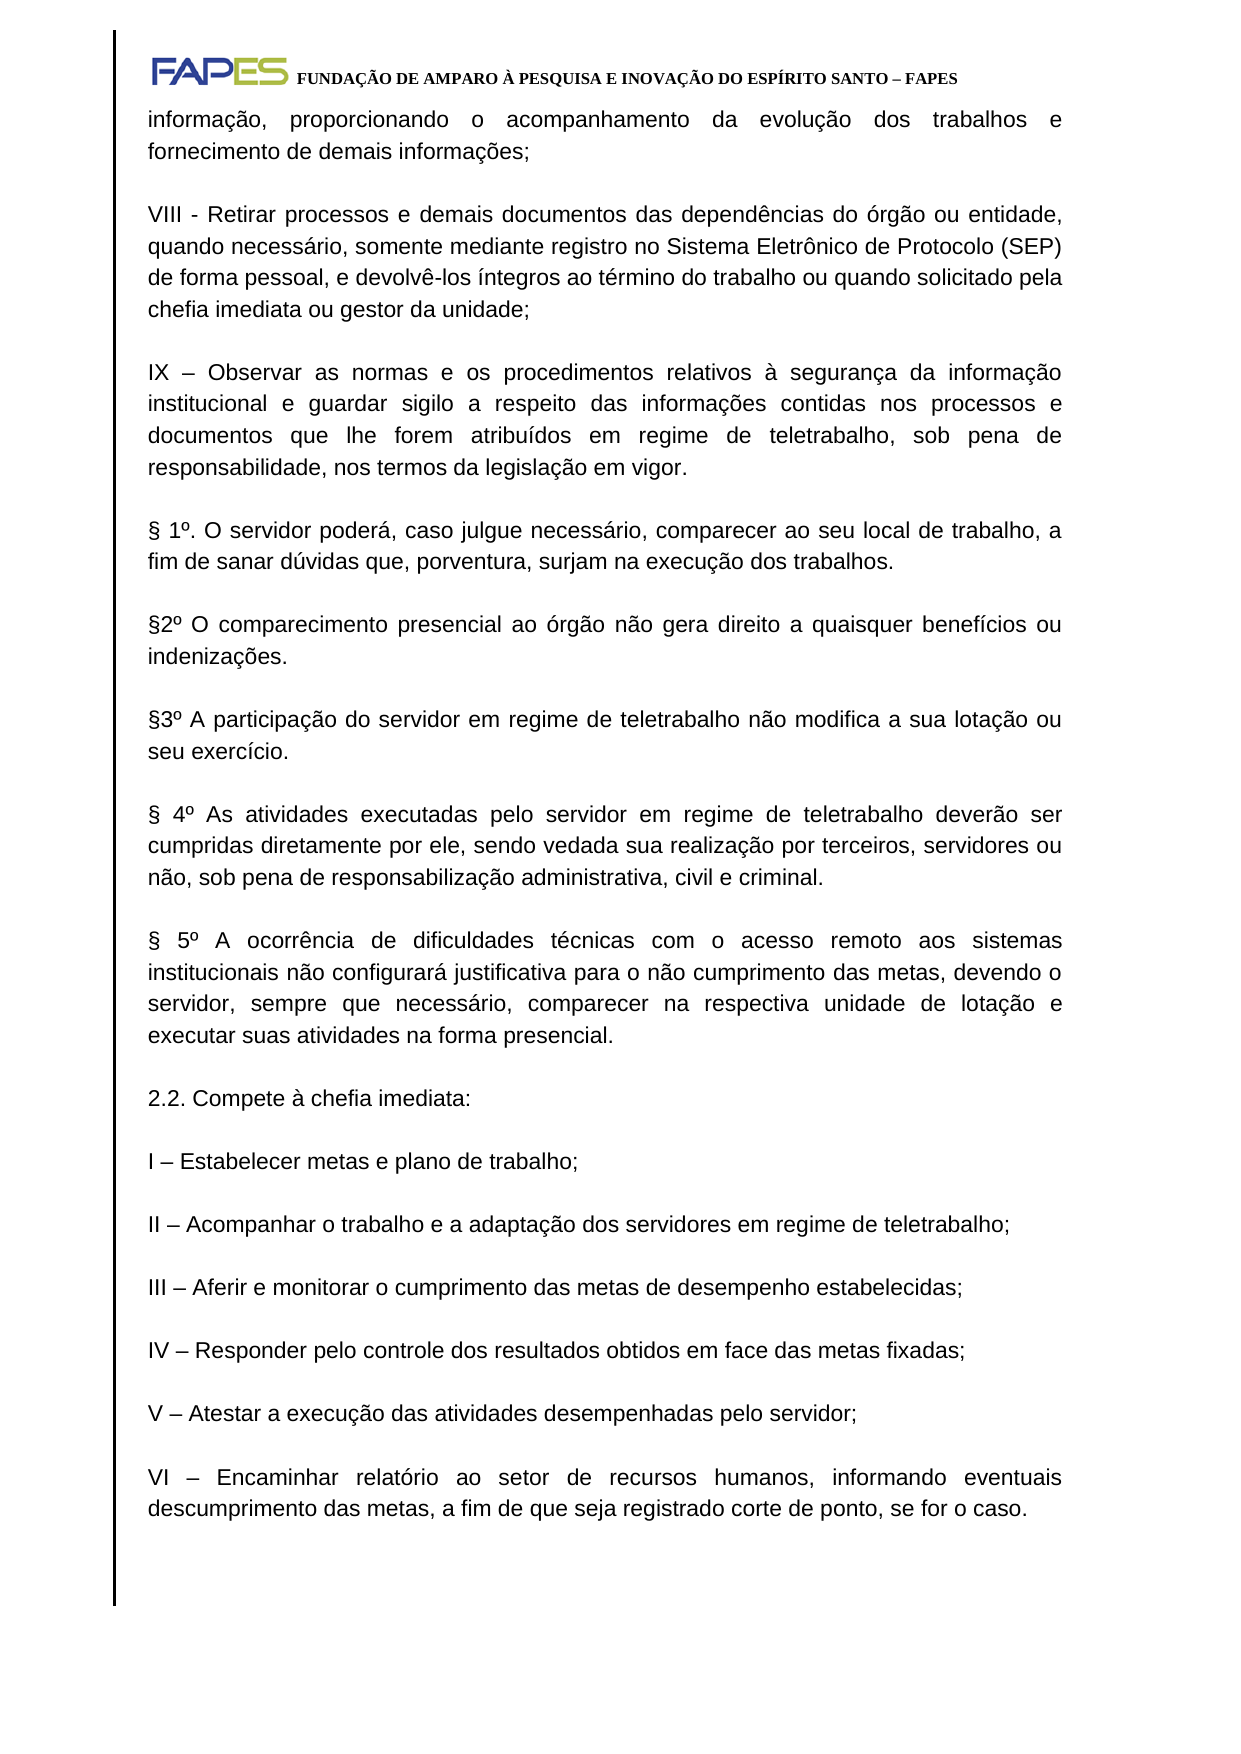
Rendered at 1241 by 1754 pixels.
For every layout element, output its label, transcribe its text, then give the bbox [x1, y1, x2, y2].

text I – Estabelecer metas e plano de trabalho; [148, 1148, 1063, 1174]
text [148, 106, 1063, 164]
text II – Acompanhar o trabalho e a adaptação dos servidores em regime de teletrabalho; [148, 1211, 1063, 1237]
text VI – Encaminhar relatório ao setor de recursos humanos, informando eventuais descumprimento das metas, a fim de que seja registrado corte de ponto, se for o caso. [148, 1463, 1063, 1521]
picture [147, 53, 294, 94]
text § 5º A ocorrência de dificuldades técnicas com o acesso remoto aos sistemas institucionais não configurará justificativa para o não cumprimento das metas, devendo o servidor, sempre que necessário, comparecer na respectiva unidade de lotação e executar suas atividades na forma presencial. [148, 927, 1063, 1048]
text §3º A participação do servidor em regime de teletrabalho não modifica a sua lotação ou seu exercício. [148, 706, 1063, 764]
text IV – Responder pelo controle dos resultados obtidos em face das metas fixadas; [148, 1337, 1063, 1364]
text § 4º As atividades executadas pelo servidor em regime de teletrabalho deverão ser cumpridas diretamente por ele, sendo vedada sua realização por terceiros, servidores ou não, sob pena de responsabilização administrativa, civil e criminal. [148, 801, 1063, 890]
text III – Aferir e monitorar o cumprimento das metas de desempenho estabelecidas; [148, 1274, 1063, 1301]
text VIII - Retirar processos e demais documentos das dependências do órgão ou entidade, quando necessário, somente mediante registro no Sistema Eletrônico de Protocolo (SEP) de forma pessoal, e devolvê-los íntegros ao término do trabalho ou quando solicitado pela chefia imediata ou gestor da unidade; [148, 201, 1063, 322]
text § 1º. O servidor poderá, caso julgue necessário, comparecer ao seu local de trabalho, a fim de sanar dúvidas que, porventura, surjam na execução dos trabalhos. [148, 517, 1063, 574]
text V – Atestar a execução das atividades desempenhadas pelo servidor; [148, 1400, 1063, 1427]
text §2º O comparecimento presencial ao órgão não gera direito a quaisquer benefícios ou indenizações. [148, 611, 1063, 669]
text 2.2. Compete à chefia imediata: [148, 1085, 1063, 1111]
text IX – Observar as normas e os procedimentos relativos à segurança da informação institucional e guardar sigilo a respeito das informações contidas nos processos e documentos que lhe forem atribuídos em regime de teletrabalho, sob pena de responsabilidade, nos termos da legislação em vigor. [148, 359, 1063, 480]
